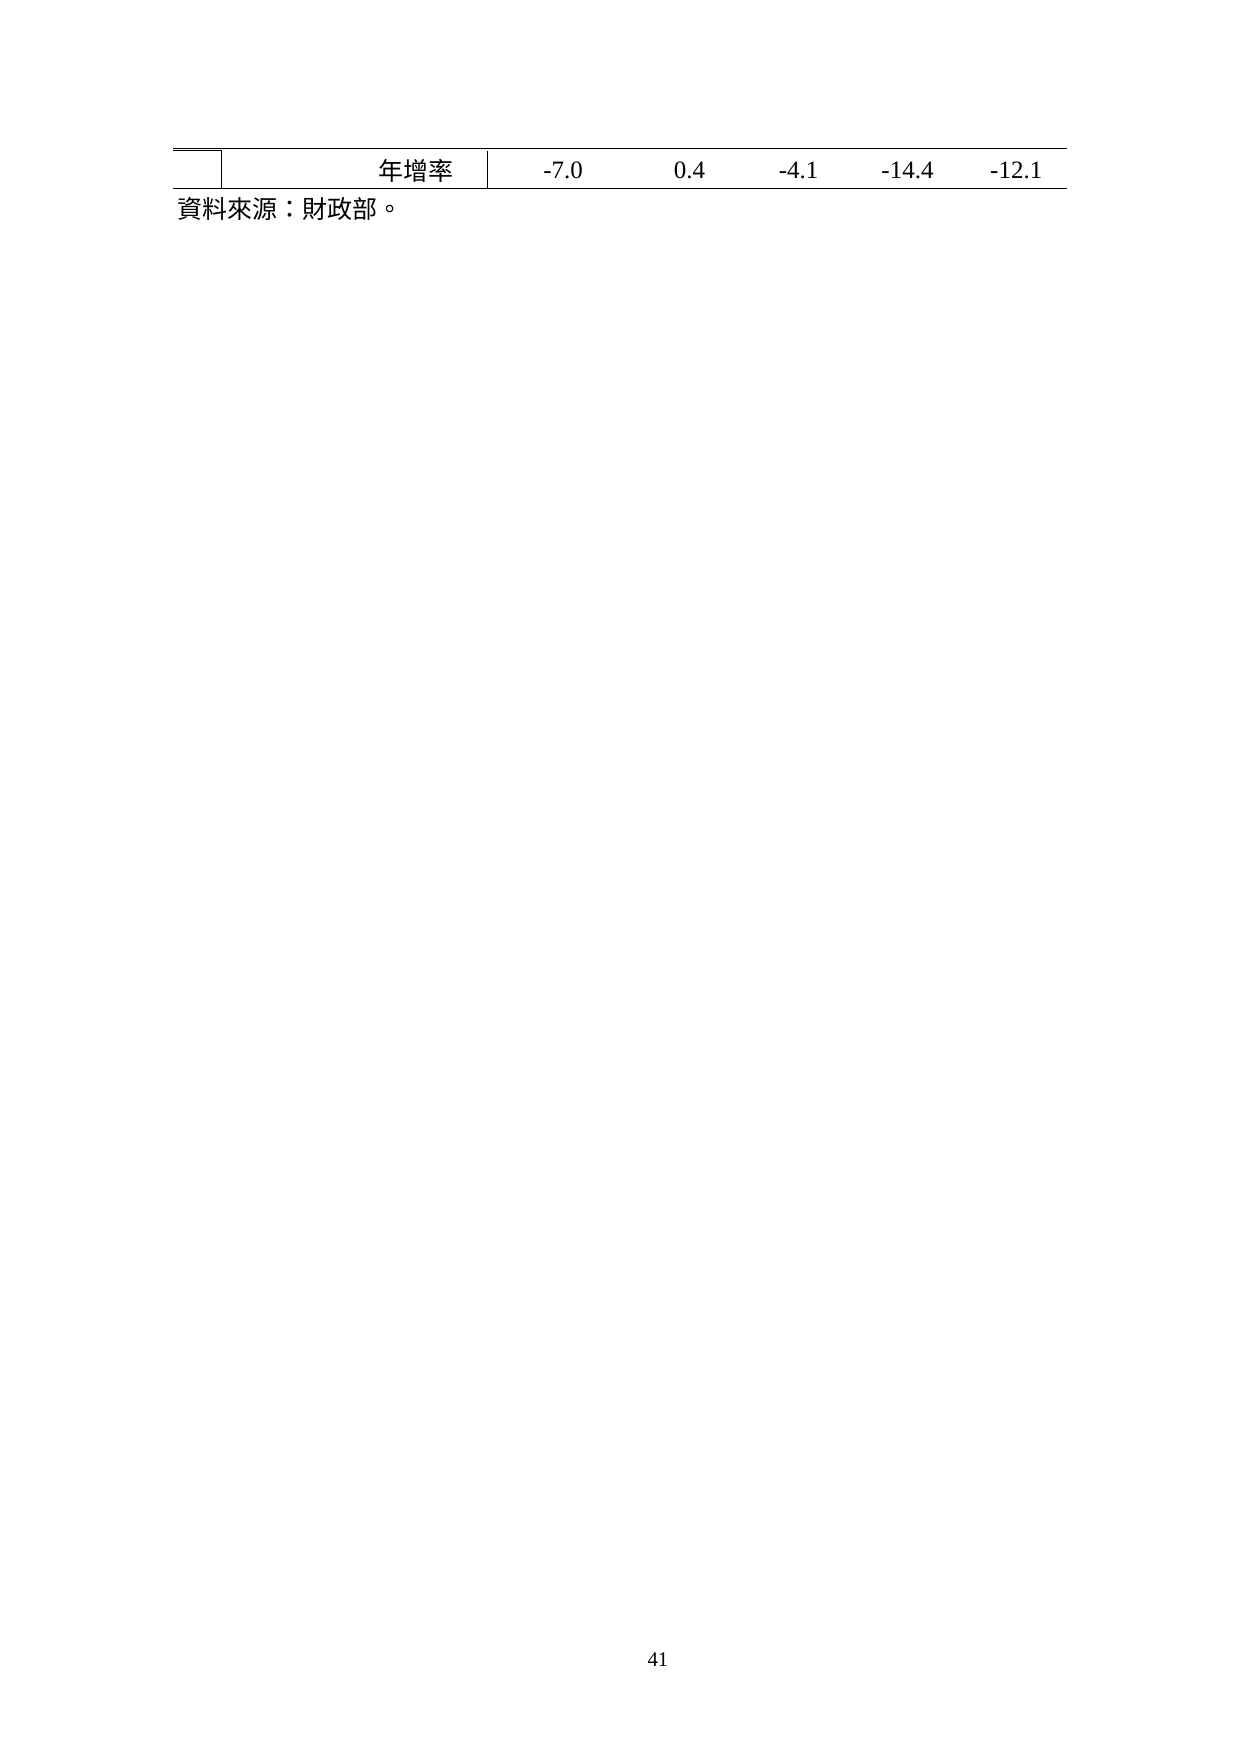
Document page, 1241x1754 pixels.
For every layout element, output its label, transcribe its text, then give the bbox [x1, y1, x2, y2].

text 資料來源：財政部。 [177, 189, 1063, 227]
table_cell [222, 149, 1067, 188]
